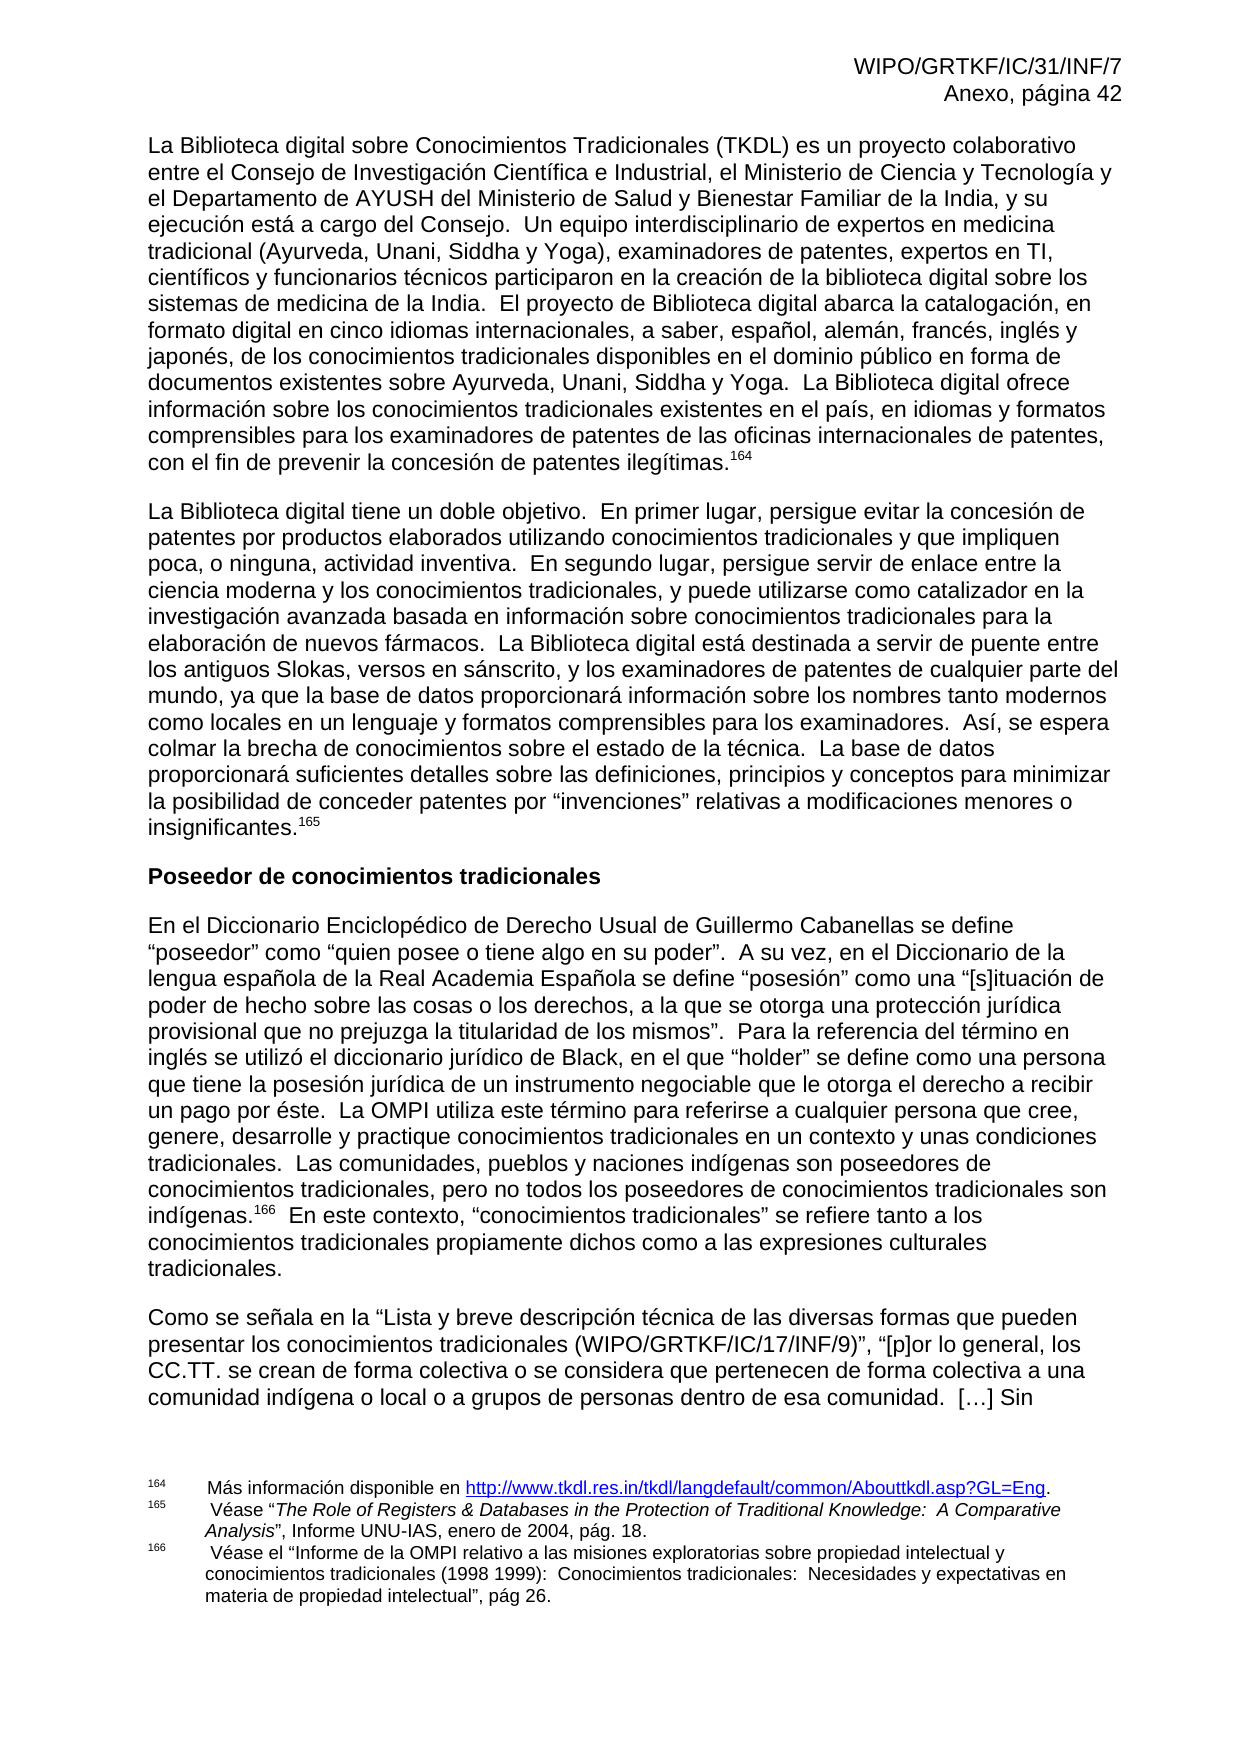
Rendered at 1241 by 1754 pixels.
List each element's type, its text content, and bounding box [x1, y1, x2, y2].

list En el Diccionario Enciclopédico de Derecho Usual de Guillermo Cabanellas se define “poseedor” como “quien posee o tiene algo en su poder”. A su vez, en el Diccionario de la lengua española de la Real Academia Española se define “posesión” como una “[s]ituación de poder de hecho sobre las cosas o los derechos, a la que se otorga una protección jurídica provisional que no prejuzga la titularidad de los mismos”. Para la referencia del término en inglés se utilizó el diccionario jurídico de Black, en el que “holder” se define como una persona que tiene la posesión jurídica de un instrumento negociable que le otorga el derecho a recibir un pago por éste. La OMPI utiliza este término para referirse a cualquier persona que cree, genere, desarrolle y practique conocimientos tradicionales en un contexto y unas condiciones tradicionales. Las comunidades, pueblos y naciones indígenas son poseedores de conocimientos tradicionales, pero no todos los poseedores de conocimientos tradicionales son indígenas. En este contexto, “conocimientos tradicionales” se refiere tanto a los conocimientos tradicionales propiamente dichos como a las expresiones culturales tradicionales. [148, 912, 1122, 1281]
list Poseedor de conocimientos tradicionales [148, 863, 1122, 889]
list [148, 1304, 1122, 1410]
list La Biblioteca digital tiene un doble objetivo. En primer lugar, persigue evitar la concesión de patentes por productos elaborados utilizando conocimientos tradicionales y que impliquen poca, o ninguna, actividad inventiva. En segundo lugar, persigue servir de enlace entre la ciencia moderna y los conocimientos tradicionales, y puede utilizarse como catalizador en la investigación avanzada basada en información sobre conocimientos tradicionales para la elaboración de nuevos fármacos. La Biblioteca digital está destinada a servir de puente entre los antiguos Slokas, versos en sánscrito, y los examinadores de patentes de cualquier parte del mundo, ya que la base de datos proporcionará información sobre los nombres tanto modernos como locales en un lenguaje y formatos comprensibles para los examinadores. Así, se espera colmar la brecha de conocimientos sobre el estado de la técnica. La base de datos proporcionará suficientes detalles sobre las definiciones, principios y conceptos para minimizar la posibilidad de conceder patentes por “invenciones” relativas a modificaciones menores o insignificantes. [148, 498, 1122, 840]
list La Biblioteca digital sobre Conocimientos Tradicionales (TKDL) es un proyecto colaborativo entre el Consejo de Investigación Científica e Industrial, el Ministerio de Ciencia y Tecnología y el Departamento de AYUSH del Ministerio de Salud y Bienestar Familiar de la India, y su ejecución está a cargo del Consejo. Un equipo interdisciplinario de expertos en medicina tradicional (Ayurveda, Unani, Siddha y Yoga), examinadores de patentes, expertos en TI, científicos y funcionarios técnicos participaron en la creación de la biblioteca digital sobre los sistemas de medicina de la India. El proyecto de Biblioteca digital abarca la catalogación, en formato digital en cinco idiomas internacionales, a saber, español, alemán, francés, inglés y japonés, de los conocimientos tradicionales disponibles en el dominio público en forma de documentos existentes sobre Ayurveda, Unani, Siddha y Yoga. La Biblioteca digital ofrece información sobre los conocimientos tradicionales existentes en el país, en idiomas y formatos comprensibles para los examinadores de patentes de las oficinas internacionales de patentes, con el fin de prevenir la concesión de patentes ilegítimas. [148, 132, 1122, 475]
